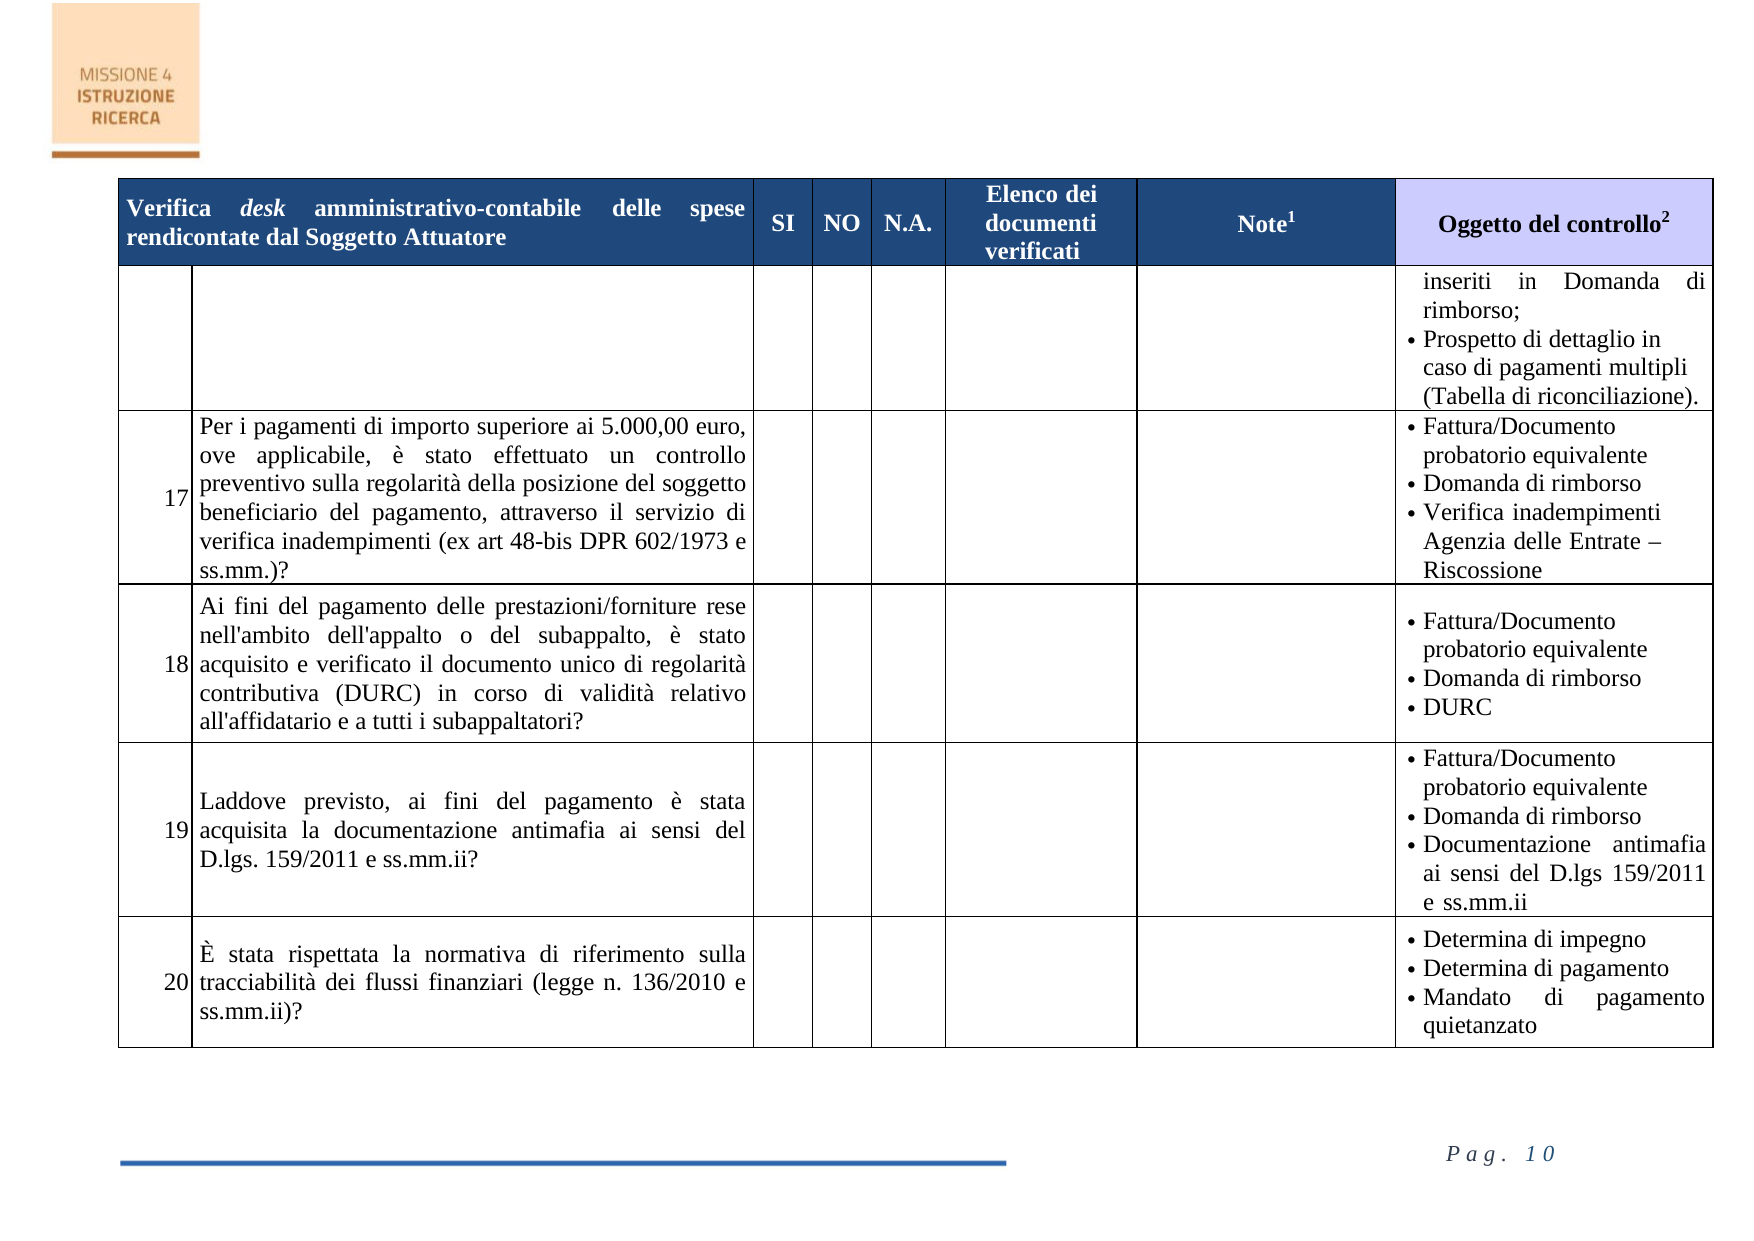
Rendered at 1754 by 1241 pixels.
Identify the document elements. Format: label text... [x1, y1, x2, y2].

table_cell [813, 266, 871, 410]
table_cell 19 [119, 743, 191, 916]
table_cell [1138, 585, 1395, 742]
table_cell 17 [119, 411, 191, 583]
table_header NO [813, 179, 871, 265]
table_cell Fattura/Documento probatorio equivalente Domanda di rimborso Verifica inadempimenti Agenzia delle Entrate – Riscossione [1396, 411, 1712, 583]
table_cell [946, 917, 1136, 1047]
table_cell [754, 585, 812, 742]
table_header Verifica desk amministrativo-contabile delle spese rendicontate dal Soggetto Attuatore [119, 179, 753, 265]
table_cell [872, 585, 945, 742]
table_header Note1 [1138, 179, 1395, 265]
table_cell Determina di impegno Determina di pagamento Mandato di pagamento quietanzato [1396, 917, 1712, 1047]
table_cell [946, 266, 1136, 410]
table_cell [193, 266, 753, 410]
table_cell [946, 585, 1136, 742]
table_cell [872, 266, 945, 410]
table_cell Ai fini del pagamento delle prestazioni/forniture rese nell'ambito dell'appalto o del subappalto, è stato acquisito e verificato il documento unico di regolarità contributiva (DURC) in corso di validità relativo all'affidatario e a tutti i subappaltatori? [193, 585, 753, 742]
table_cell [946, 411, 1136, 583]
table_cell [813, 411, 871, 583]
table_cell [1138, 917, 1395, 1047]
picture [120, 1133, 1007, 1197]
table_cell 18 [119, 585, 191, 742]
table_cell [872, 743, 945, 916]
table_cell [754, 266, 812, 410]
table_cell [754, 743, 812, 916]
table_cell [119, 266, 191, 410]
table_cell 20 [119, 917, 191, 1047]
table_header SI [754, 179, 812, 265]
table_cell inseriti in Domanda di rimborso; Prospetto di dettaglio in caso di pagamenti multipli (Tabella di riconciliazione). [1396, 266, 1712, 410]
picture [0, 3, 241, 171]
table_cell [872, 917, 945, 1047]
table_header Oggetto del controllo2 [1396, 179, 1712, 265]
table_header Elenco dei documenti verificati [946, 179, 1136, 265]
table_cell [813, 585, 871, 742]
table_cell [946, 743, 1136, 916]
table_cell [872, 411, 945, 583]
table_cell [813, 917, 871, 1047]
table_cell È stata rispettata la normativa di riferimento sulla tracciabilità dei flussi finanziari (legge n. 136/2010 e ss.mm.ii)? [193, 917, 753, 1047]
table_cell [754, 917, 812, 1047]
table_cell Laddove previsto, ai fini del pagamento è stata acquisita la documentazione antimafia ai sensi del D.lgs. 159/2011 e ss.mm.ii? [193, 743, 753, 916]
table_cell Fattura/Documento probatorio equivalente Domanda di rimborso DURC [1396, 585, 1712, 742]
table_cell Fattura/Documento probatorio equivalente Domanda di rimborso Documentazione antimafia ai sensi del D.lgs 159/2011 e ss.mm.ii [1396, 743, 1712, 916]
table_cell [813, 743, 871, 916]
table_cell Per i pagamenti di importo superiore ai 5.000,00 euro, ove applicabile, è stato effettuato un controllo preventivo sulla regolarità della posizione del soggetto beneficiario del pagamento, attraverso il servizio di verifica inadempimenti (ex art 48-bis DPR 602/1973 e ss.mm.)? [193, 411, 753, 583]
table_cell [1138, 266, 1395, 410]
table_cell [1138, 411, 1395, 583]
table_cell [1138, 743, 1395, 916]
table_cell [754, 411, 812, 583]
table_header N.A. [872, 179, 945, 265]
